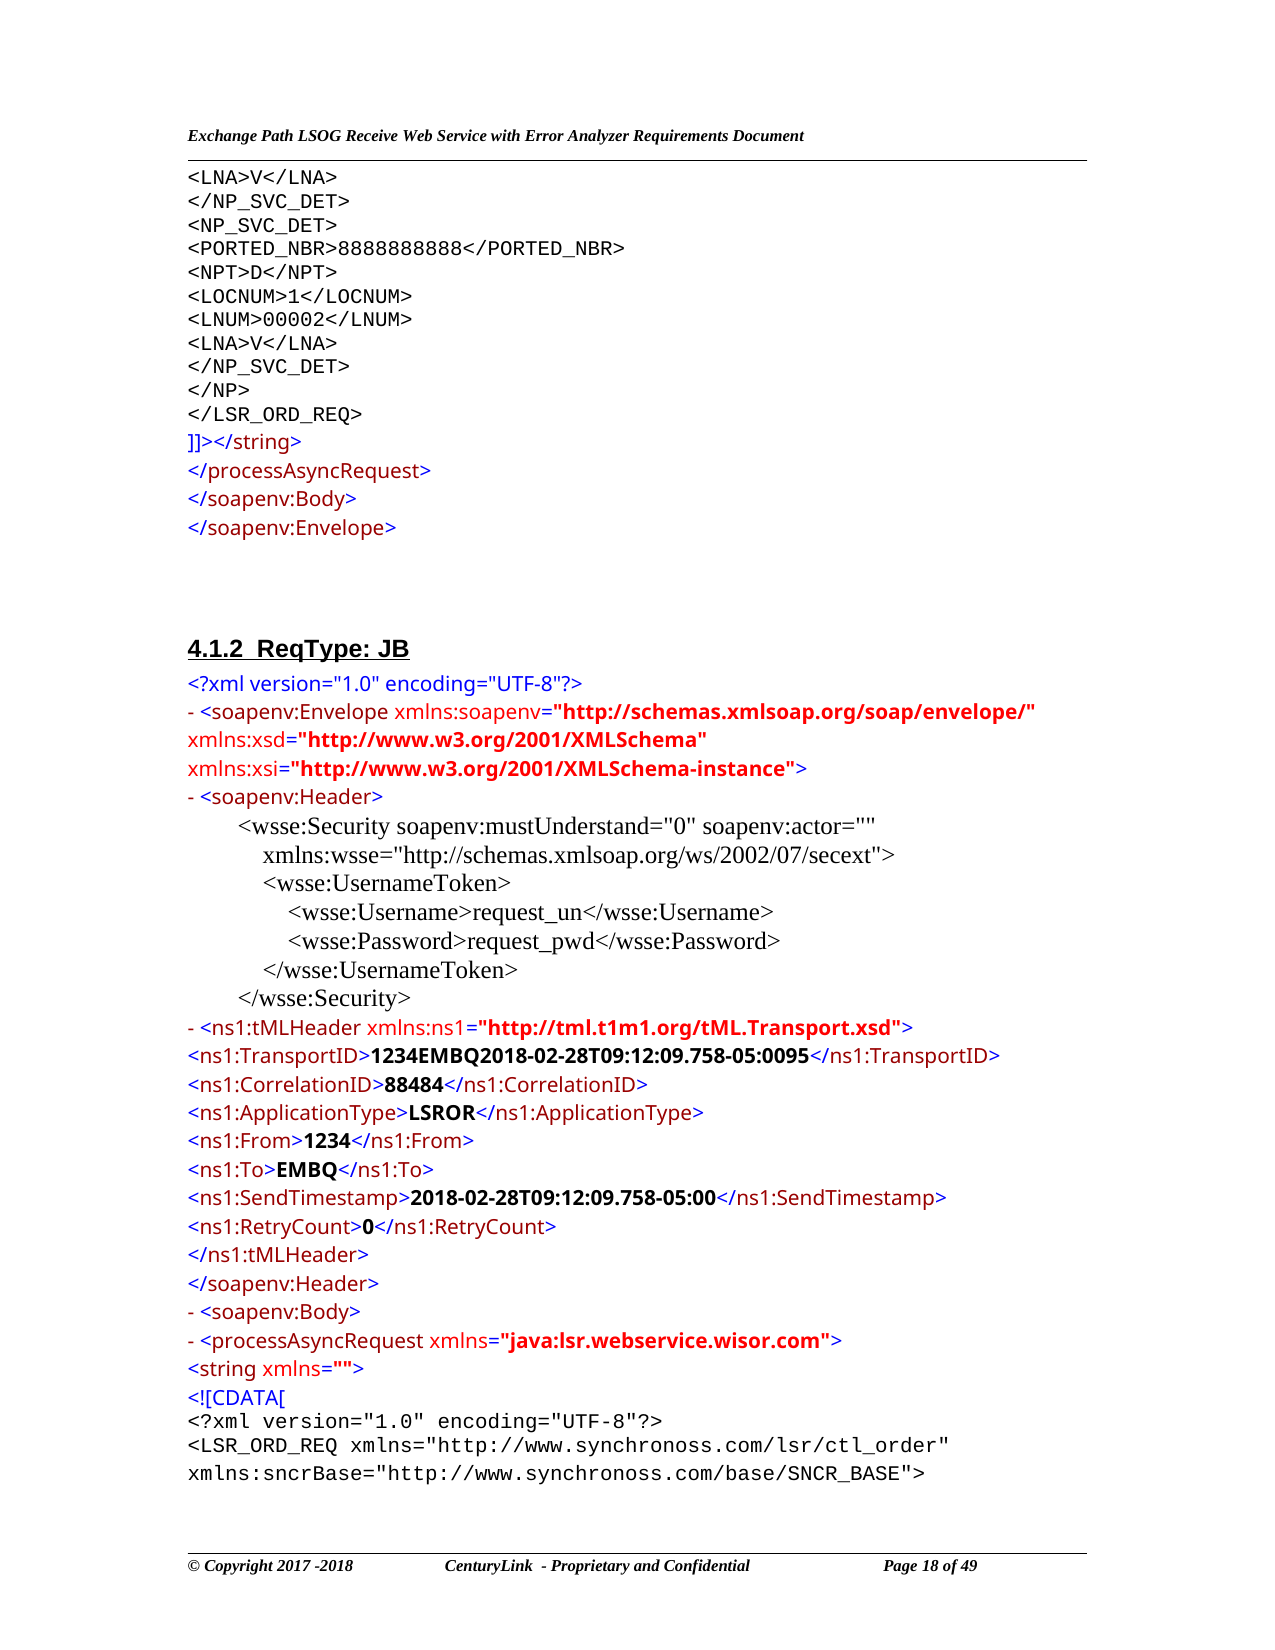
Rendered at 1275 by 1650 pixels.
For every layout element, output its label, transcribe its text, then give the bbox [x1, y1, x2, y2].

text <NPT>D</NPT> [187, 262, 1087, 286]
text </soapenv:Header> [187, 1269, 1087, 1297]
text - <ns1:tMLHeader xmlns:ns1="http://tml.t1m1.org/tML.Transport.xsd"> [187, 1013, 1087, 1041]
text <LNA>V</LNA> [187, 167, 1087, 191]
text <wsse:Security soapenv:mustUnderstand="0" soapenv:actor="" xmlns:wsse="http://schemas.xmlsoap.org/ws/2002/07/secext"> <wsse:UsernameToken> <wsse:Username>request_un</wsse:Username> <wsse:Password>request_pwd</wsse:Password> </wsse:UsernameToken> </wsse:Security> [187, 811, 1087, 1013]
text <?xml version="1.0" encoding="UTF-8"?> [187, 669, 1087, 697]
text - <processAsyncRequest xmlns="java:lsr.webservice.wisor.com"> [187, 1326, 1087, 1354]
text <string xmlns=""> <![CDATA[ [187, 1354, 1087, 1411]
text <PORTED_NBR>8888888888</PORTED_NBR> [187, 238, 1087, 262]
text <ns1:CorrelationID>88484</ns1:CorrelationID> [187, 1070, 1087, 1098]
text <ns1:ApplicationType>LSROR</ns1:ApplicationType> [187, 1098, 1087, 1127]
text </NP_SVC_DET> [187, 357, 1087, 380]
text </soapenv:Body> [187, 484, 1087, 513]
text <?xml version="1.0" encoding="UTF-8"?> [187, 1411, 1087, 1435]
text </processAsyncRequest> [187, 456, 1087, 484]
text <ns1:SendTimestamp>2018-02-28T09:12:09.758-05:00</ns1:SendTimestamp> [187, 1183, 1087, 1212]
text <LOCNUM>1</LOCNUM> [187, 286, 1087, 309]
text <LNUM>00002</LNUM> [187, 309, 1087, 333]
text </ns1:tMLHeader> [187, 1240, 1087, 1269]
text <ns1:To>EMBQ</ns1:To> [187, 1155, 1087, 1183]
text <ns1:From>1234</ns1:From> [187, 1127, 1087, 1155]
subtitle 4.1.2 ReqType: JB [187, 634, 1087, 662]
text ]]></string> [187, 427, 1087, 456]
text <ns1:TransportID>1234EMBQ2018-02-28T09:12:09.758-05:0095</ns1:TransportID> [187, 1041, 1087, 1070]
text - <soapenv:Envelope xmlns:soapenv="http://schemas.xmlsoap.org/soap/envelope/" xmlns:xsd="http://www.w3.org/2001/XMLSchema" xmlns:xsi="http://www.w3.org/2001/XMLSchema-instance"> [187, 697, 1087, 782]
text </soapenv:Envelope> [187, 513, 1087, 541]
text <LSR_ORD_REQ xmlns="http://www.synchronoss.com/lsr/ctl_order" xmlns:sncrBase="http://www.synchronoss.com/base/SNCR_BASE"> [187, 1435, 1087, 1487]
text </NP_SVC_DET> [187, 191, 1087, 215]
text </LSR_ORD_REQ> [187, 404, 1087, 427]
text - <soapenv:Body> [187, 1297, 1087, 1326]
text <ns1:RetryCount>0</ns1:RetryCount> [187, 1212, 1087, 1240]
text - <soapenv:Header> [187, 782, 1087, 811]
text </NP> [187, 380, 1087, 404]
text <LNA>V</LNA> [187, 333, 1087, 357]
text <NP_SVC_DET> [187, 215, 1087, 238]
